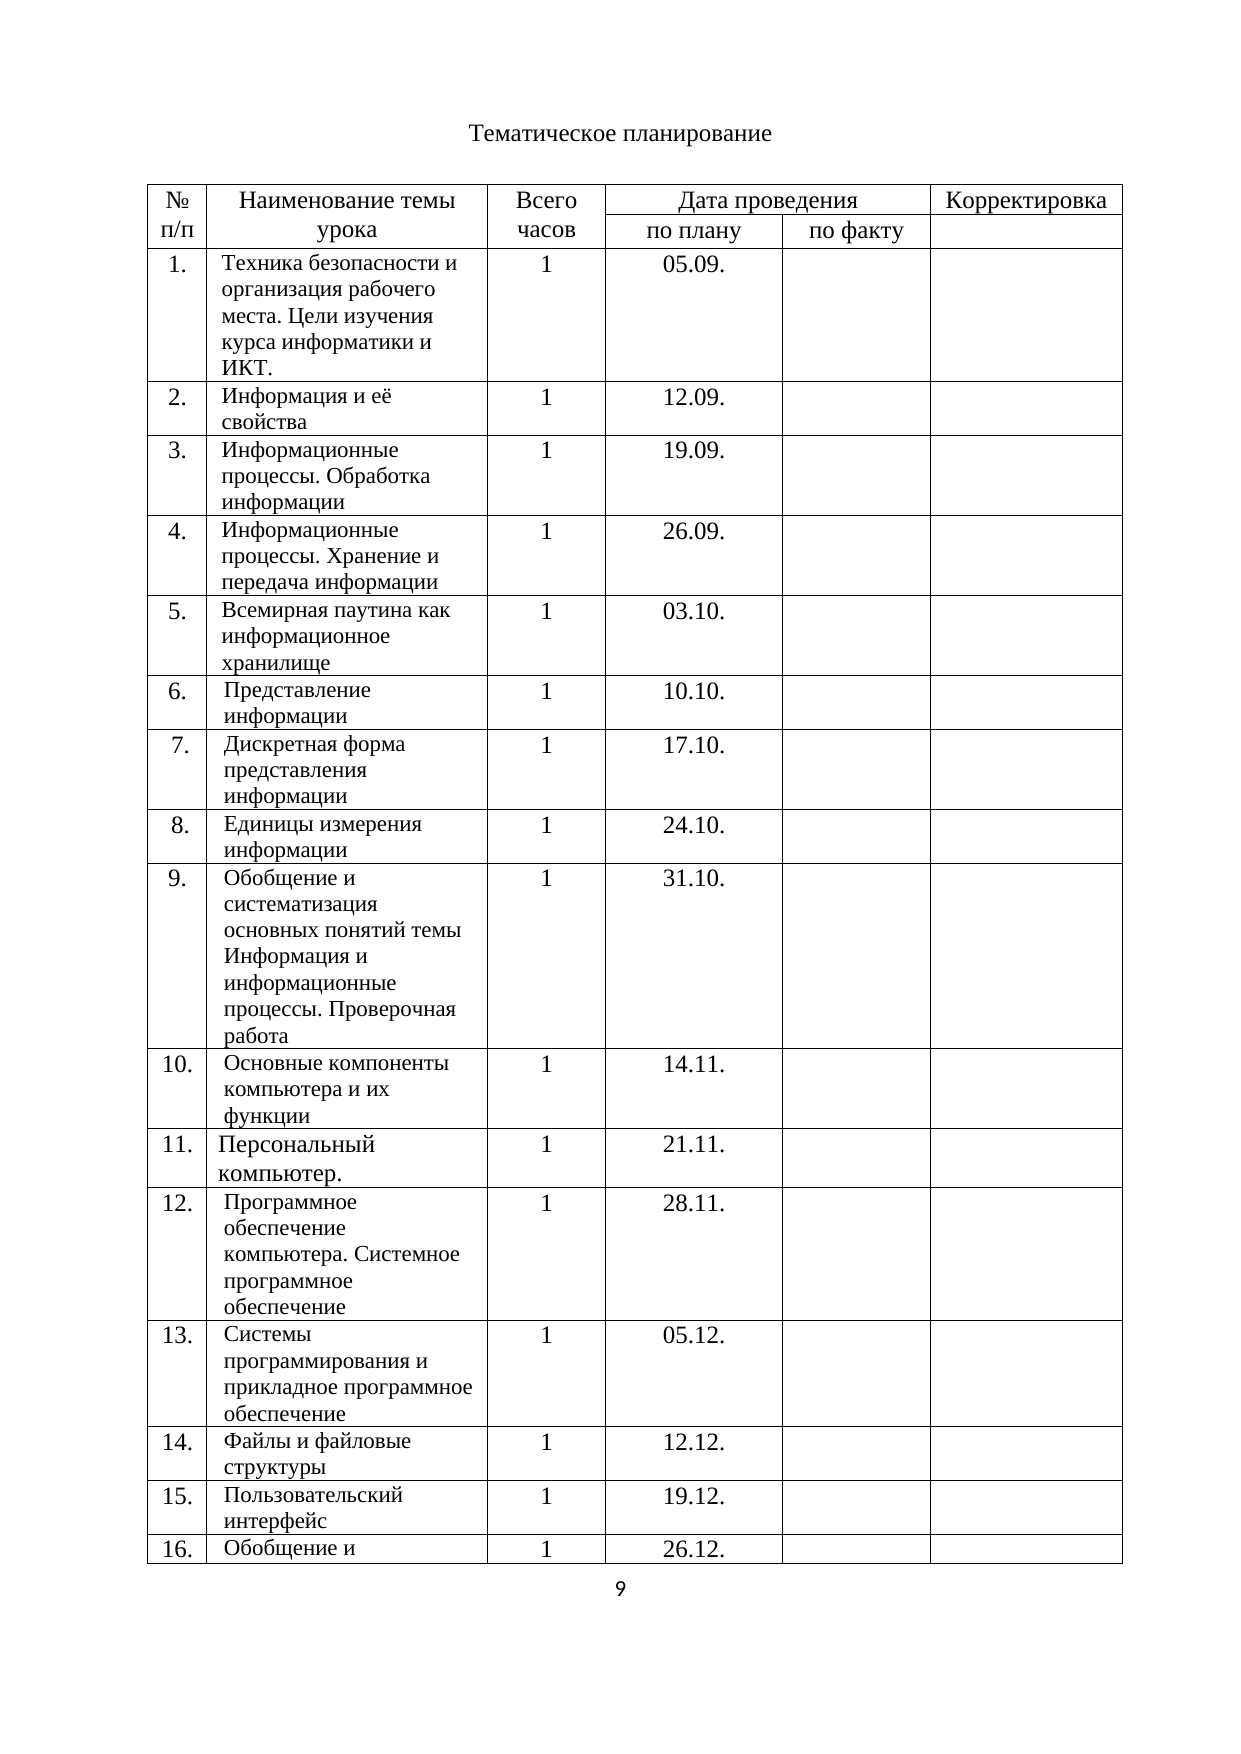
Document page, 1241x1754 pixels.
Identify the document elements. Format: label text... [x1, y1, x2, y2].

table_cell [931, 596, 1122, 675]
table_cell [783, 382, 930, 434]
table_cell Программное обеспечение компьютера. Системное программное обеспечение [207, 1188, 487, 1319]
table_cell Информационные процессы. Хранение и передача информации [207, 516, 487, 595]
table_cell 14. [148, 1427, 206, 1480]
table_cell по факту [783, 215, 930, 248]
table_header Корректировка [931, 185, 1122, 214]
table_cell [931, 249, 1122, 381]
table_cell 2. [148, 382, 206, 434]
table_cell 1 [488, 516, 605, 595]
table_cell [931, 215, 1122, 248]
table_header № п/п [148, 185, 206, 248]
table_cell 14.11. [606, 1049, 782, 1128]
table_cell Обобщение и систематизация основных понятий темы Информация и информационные процессы. Проверочная работа [207, 864, 487, 1048]
table_cell 24.10. [606, 810, 782, 862]
table_cell 26.09. [606, 516, 782, 595]
table_cell 1 [488, 1321, 605, 1426]
table_cell 1 [488, 810, 605, 862]
table_cell 1 [488, 596, 605, 675]
table_cell [783, 516, 930, 595]
table_cell 19.12. [606, 1481, 782, 1533]
table_cell Персональный компьютер. [207, 1129, 487, 1187]
table_cell 05.09. [606, 249, 782, 381]
table_cell Файлы и файловые структуры [207, 1427, 487, 1480]
table_cell 1 [488, 1427, 605, 1480]
table_cell 16. [148, 1535, 206, 1563]
table_cell 13. [148, 1321, 206, 1426]
table_cell [931, 1535, 1122, 1563]
table_cell Техника безопасности и организация рабочего места. Цели изучения курса информатики и ИКТ. [207, 249, 487, 381]
table_cell 11. [148, 1129, 206, 1187]
table_cell [931, 436, 1122, 515]
table_cell [931, 864, 1122, 1048]
table_cell 1 [488, 676, 605, 729]
table_cell 28.11. [606, 1188, 782, 1319]
table_cell 3. [148, 436, 206, 515]
table_cell 1 [488, 382, 605, 434]
table_cell [783, 1481, 930, 1533]
table_cell 21.11. [606, 1129, 782, 1187]
table_cell 10.10. [606, 676, 782, 729]
table_cell [931, 1129, 1122, 1187]
table_cell 1 [488, 1049, 605, 1128]
table_cell 12.12. [606, 1427, 782, 1480]
table_cell [931, 730, 1122, 809]
table_cell [931, 1049, 1122, 1128]
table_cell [207, 1535, 487, 1563]
table_cell 1 [488, 436, 605, 515]
table_cell 7. [148, 730, 206, 809]
table_cell [931, 810, 1122, 862]
table_cell Представление информации [207, 676, 487, 729]
table_cell 8. [148, 810, 206, 862]
table_cell Информационные процессы. Обработка информации [207, 436, 487, 515]
table_cell 1 [488, 1129, 605, 1187]
table_cell [783, 1188, 930, 1319]
table_header Дата проведения [606, 185, 930, 214]
table_cell 1 [488, 730, 605, 809]
table_cell по плану [606, 215, 782, 248]
table_cell 15. [148, 1481, 206, 1533]
table_cell [783, 1049, 930, 1128]
table_cell [783, 1129, 930, 1187]
table_cell 12.09. [606, 382, 782, 434]
table_cell [783, 676, 930, 729]
table_cell 26.12. [606, 1535, 782, 1563]
table_cell 1. [148, 249, 206, 381]
table_cell 6. [148, 676, 206, 729]
table_cell 12. [148, 1188, 206, 1319]
table_cell 1 [488, 1481, 605, 1533]
table_cell Системы программирования и прикладное программное обеспечение [207, 1321, 487, 1426]
table_cell [931, 516, 1122, 595]
table_cell 5. [148, 596, 206, 675]
text Тематическое планирование [118, 118, 1122, 147]
table_cell 03.10. [606, 596, 782, 675]
table_cell [931, 1481, 1122, 1533]
table_cell [931, 382, 1122, 434]
table_cell 1 [488, 1535, 605, 1563]
table_cell Пользовательский интерфейс [207, 1481, 487, 1533]
table_header Всего часов [488, 185, 605, 248]
table_cell 1 [488, 249, 605, 381]
table_cell [783, 596, 930, 675]
table_cell Единицы измерения информации [207, 810, 487, 862]
table_cell [783, 249, 930, 381]
table_cell [783, 864, 930, 1048]
table_cell [783, 810, 930, 862]
table_cell 1 [488, 864, 605, 1048]
table_cell Всемирная паутина как информационное хранилище [207, 596, 487, 675]
table_cell [931, 1321, 1122, 1426]
table_cell [931, 1427, 1122, 1480]
table_cell [931, 676, 1122, 729]
table_cell [783, 1321, 930, 1426]
table_cell Дискретная форма представления информации [207, 730, 487, 809]
table_cell 1 [488, 1188, 605, 1319]
table_cell Информация и её свойства [207, 382, 487, 434]
table_header Наименование темы урока [207, 185, 487, 248]
table_cell 10. [148, 1049, 206, 1128]
table_cell 4. [148, 516, 206, 595]
table_cell [783, 436, 930, 515]
table_cell [783, 1427, 930, 1480]
table_cell [931, 1188, 1122, 1319]
table_cell 9. [148, 864, 206, 1048]
table_cell [783, 1535, 930, 1563]
table_cell 19.09. [606, 436, 782, 515]
table_cell 31.10. [606, 864, 782, 1048]
table_cell Основные компоненты компьютера и их функции [207, 1049, 487, 1128]
table_cell 17.10. [606, 730, 782, 809]
table_cell 05.12. [606, 1321, 782, 1426]
table_cell [783, 730, 930, 809]
